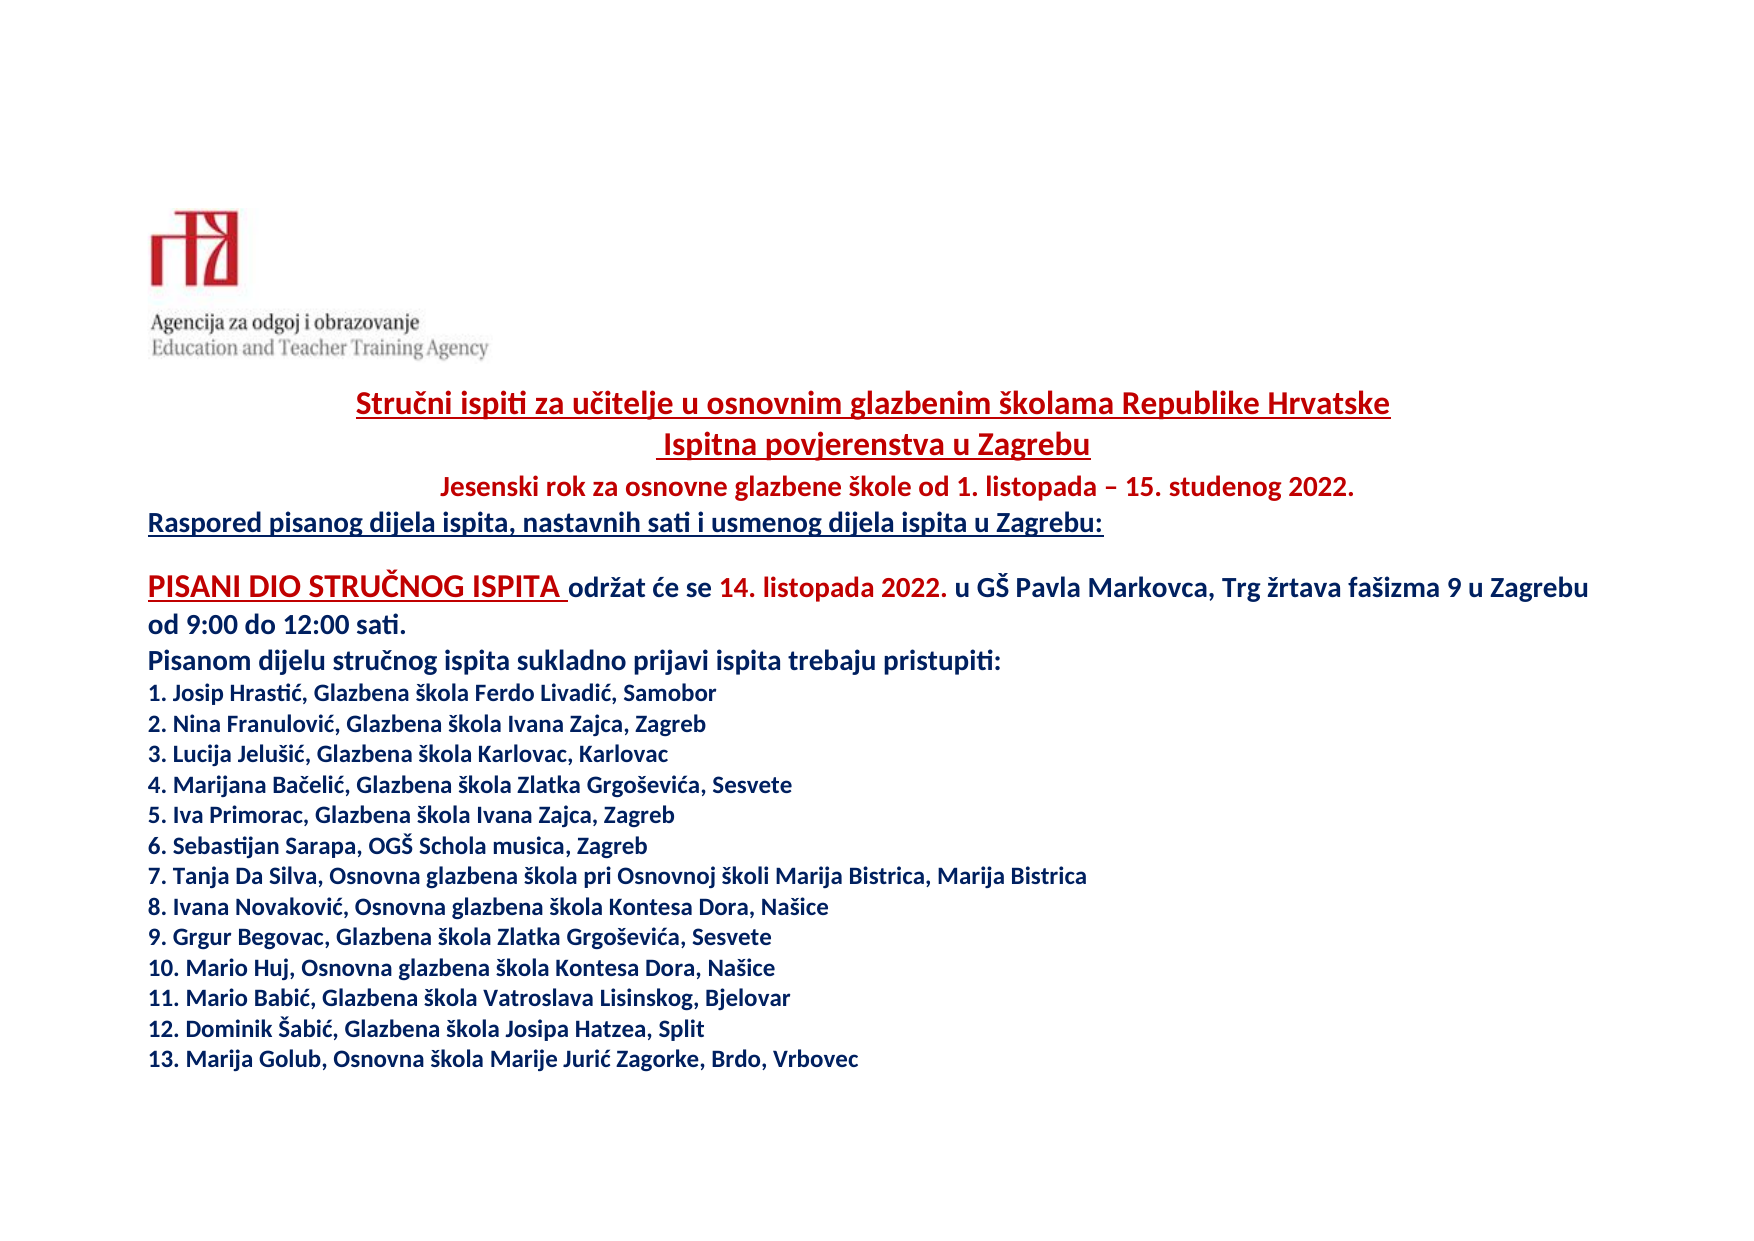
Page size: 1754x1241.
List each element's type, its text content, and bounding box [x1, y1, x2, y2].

text Pisanom dijelu stručnog ispita sukladno prijavi ispita trebaju pristupiti: [148, 642, 1606, 677]
text Stručni ispiti za učitelje u osnovnim glazbenim školama Republike Hrvatske [148, 382, 1606, 423]
text 4. Marijana Bačelić, Glazbena škola Zlatka Grgoševića, Sesvete [148, 769, 1606, 799]
picture [147, 208, 497, 364]
text 3. Lucija Jelušić, Glazbena škola Karlovac, Karlovac [148, 738, 1606, 769]
text 12. Dominik Šabić, Glazbena škola Josipa Hatzea, Split [148, 1013, 1606, 1044]
text 13. Marija Golub, Osnovna škola Marije Jurić Zagorke, Brdo, Vrbovec [148, 1044, 1606, 1074]
text 6. Sebastijan Sarapa, OGŠ Schola musica, Zagreb [148, 830, 1606, 861]
text Ispitna povjerenstva u Zagrebu [148, 423, 1606, 463]
text 10. Mario Huj, Osnovna glazbena škola Kontesa Dora, Našice [148, 952, 1606, 983]
text Jesenski rok za osnovne glazbene škole od 1. listopada – 15. studenog 2022. [148, 463, 1606, 504]
text 9. Grgur Begovac, Glazbena škola Zlatka Grgoševića, Sesvete [148, 922, 1606, 952]
text PISANI DIO STRUČNOG ISPITA održat će se 14. listopada 2022. u GŠ Pavla Markovca, Trg žrtava fašizma 9 u Zagrebu od 9:00 do 12:00 sati. [148, 565, 1606, 642]
text 8. Ivana Novaković, Osnovna glazbena škola Kontesa Dora, Našice [148, 891, 1606, 922]
text 2. Nina Franulović, Glazbena škola Ivana Zajca, Zagreb [148, 708, 1606, 738]
text Raspored pisanog dijela ispita, nastavnih sati i usmenog dijela ispita u Zagrebu: [148, 504, 1606, 540]
text 11. Mario Babić, Glazbena škola Vatroslava Lisinskog, Bjelovar [148, 983, 1606, 1013]
text 7. Tanja Da Silva, Osnovna glazbena škola pri Osnovnoj školi Marija Bistrica, Marija Bistrica [148, 861, 1606, 891]
text 5. Iva Primorac, Glazbena škola Ivana Zajca, Zagreb [148, 799, 1606, 830]
text 1. Josip Hrastić, Glazbena škola Ferdo Livadić, Samobor [148, 677, 1606, 708]
